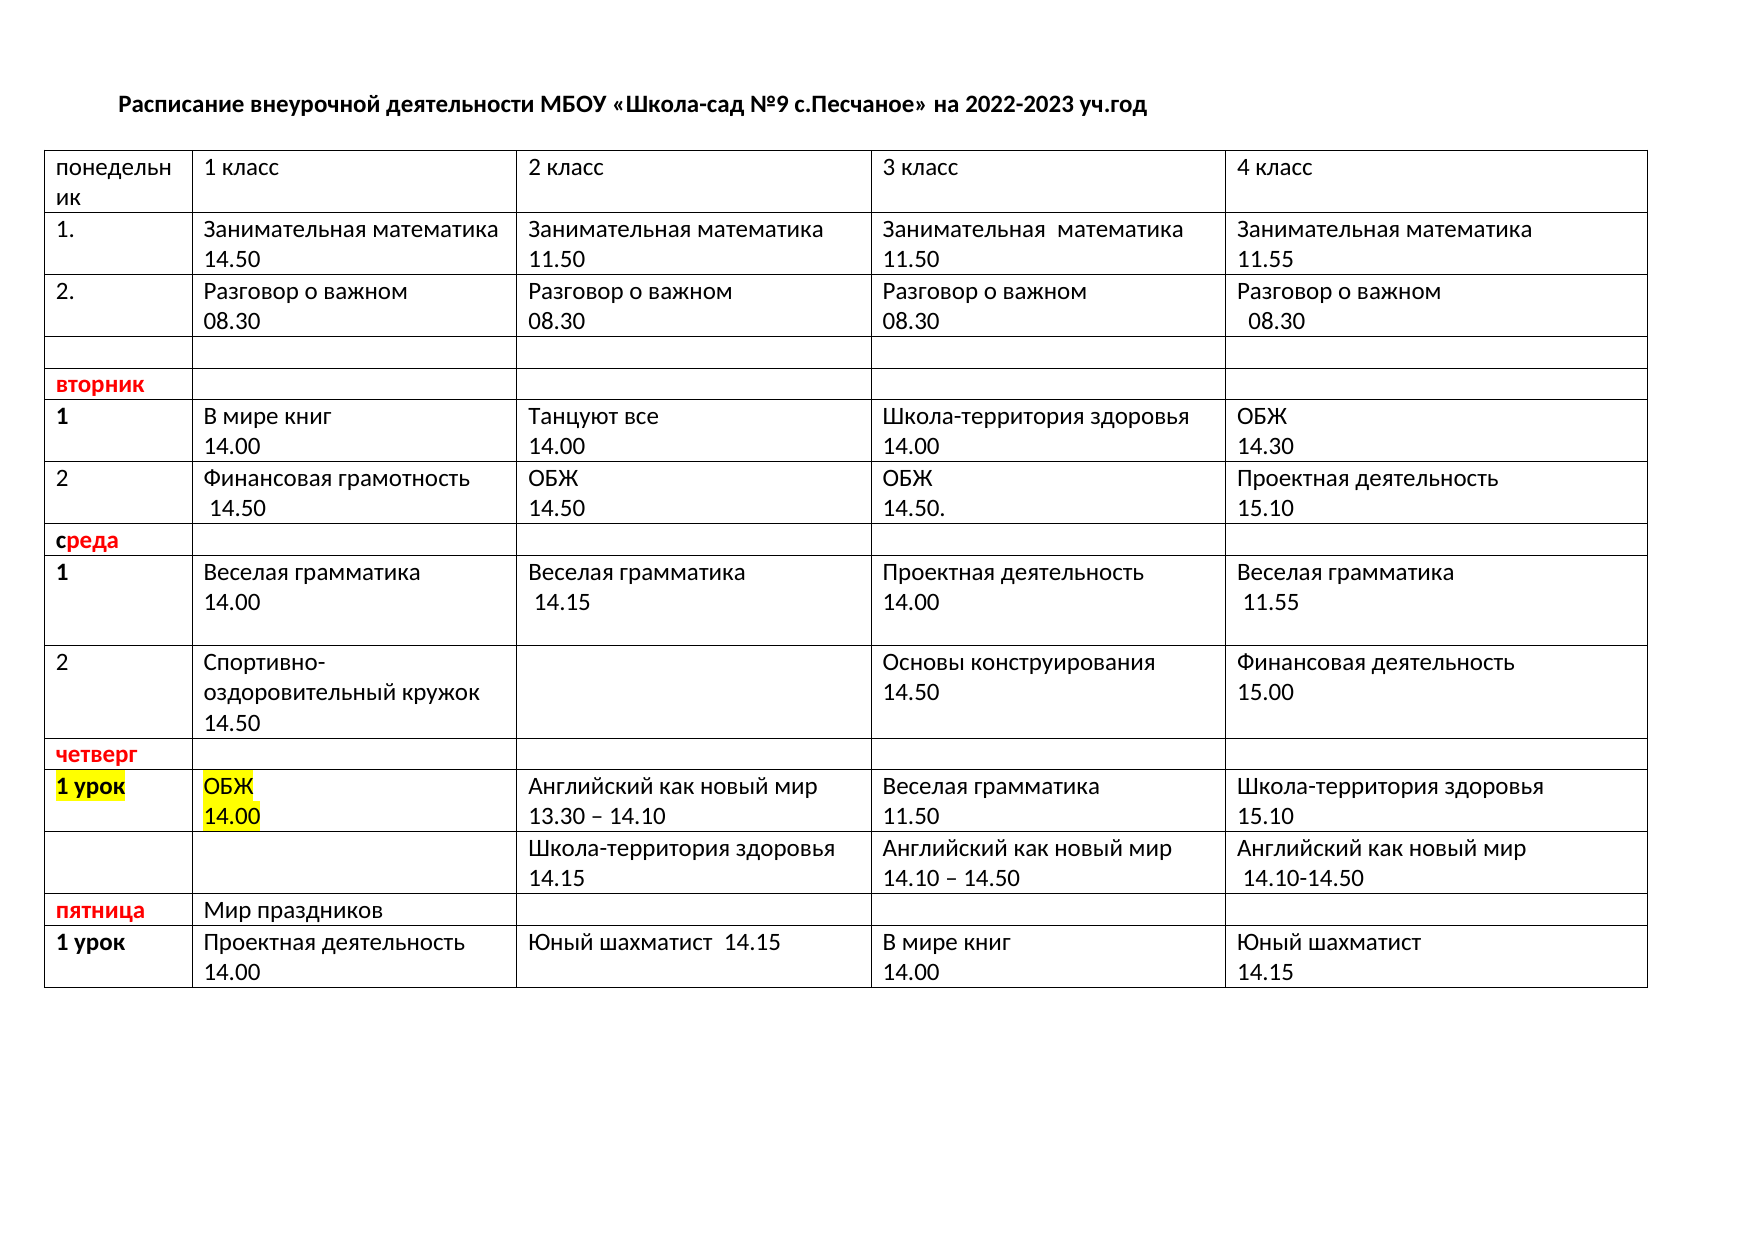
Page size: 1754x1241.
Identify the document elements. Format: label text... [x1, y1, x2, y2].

table_cell [1226, 524, 1647, 555]
table_cell [1226, 337, 1647, 367]
table_cell Занимательная математика 11.55 [1226, 213, 1647, 274]
table_cell вторник [45, 369, 192, 399]
table_cell [193, 524, 516, 555]
table_cell 1 [45, 556, 192, 645]
table_cell [517, 337, 871, 367]
table_cell [517, 894, 871, 925]
table_cell Веселая грамматика 14.00 [193, 556, 516, 645]
table_cell Разговор о важном 08.30 [872, 275, 1225, 336]
table_cell [517, 739, 871, 769]
table_cell [193, 832, 516, 893]
table_cell пятница [45, 894, 192, 925]
table_cell [517, 524, 871, 555]
table_cell [872, 524, 1225, 555]
table_cell ОБЖ 14.50 [517, 462, 871, 523]
table_cell В мире книг 14.00 [193, 400, 516, 461]
table_cell Школа-территория здоровья 14.00 [872, 400, 1225, 461]
table_cell 1. [45, 213, 192, 274]
table_cell [517, 646, 871, 737]
table_cell Юный шахматист 14.15 [1226, 926, 1647, 987]
table_cell [1226, 739, 1647, 769]
table_cell Веселая грамматика 11.50 [872, 770, 1225, 831]
text Расписание внеурочной деятельности МБОУ «Школа-сад №9 с.Песчаное» на 2022-2023 уч.год [118, 88, 1636, 119]
table_header 3 класс [872, 151, 1225, 212]
table_cell 1 урок [45, 926, 192, 987]
table_cell В мире книг 14.00 [872, 926, 1225, 987]
table_cell Юный шахматист 14.15 [517, 926, 871, 987]
table_cell [872, 894, 1225, 925]
table_cell [193, 739, 516, 769]
table_cell ОБЖ 14.00 [253, 770, 516, 831]
table_cell Английский как новый мир 14.10 – 14.50 [872, 832, 1225, 893]
table_cell [193, 369, 516, 399]
table_cell 2 [45, 646, 192, 737]
table_cell Спортивно-оздоровительный кружок 14.50 [193, 646, 516, 737]
table_cell Веселая грамматика 11.55 [1226, 556, 1647, 645]
table_cell Английский как новый мир 13.30 – 14.10 [517, 770, 871, 831]
table_cell ОБЖ 14.30 [1226, 400, 1647, 461]
table_cell Разговор о важном 08.30 [193, 275, 516, 336]
table_cell [1226, 369, 1647, 399]
table_cell Танцуют все 14.00 [517, 400, 871, 461]
table_cell [193, 337, 516, 367]
table_cell [872, 337, 1225, 367]
table_cell [517, 369, 871, 399]
table_header понедельник [45, 151, 192, 212]
table_cell [872, 369, 1225, 399]
table_cell Финансовая грамотность 14.50 [193, 462, 516, 523]
table_cell [45, 337, 192, 367]
table_cell [872, 739, 1225, 769]
table_header 1 класс [193, 151, 516, 212]
table_cell Английский как новый мир 14.10-14.50 [1226, 832, 1647, 893]
table_cell ОБЖ 14.50. [872, 462, 1225, 523]
table_cell Проектная деятельность 15.10 [1226, 462, 1647, 523]
table_cell Разговор о важном 08.30 [1226, 275, 1647, 336]
table_cell Проектная деятельность 14.00 [872, 556, 1225, 645]
table_cell Веселая грамматика 14.15 [517, 556, 871, 645]
table_cell Занимательная математика 11.50 [872, 213, 1225, 274]
table_header 2 класс [517, 151, 871, 212]
table_cell Занимательная математика 14.50 [193, 213, 516, 274]
table_cell 2 [45, 462, 192, 523]
table_cell [45, 832, 192, 893]
table_header 4 класс [1226, 151, 1647, 212]
table_cell [1226, 894, 1647, 925]
table_cell Проектная деятельность 14.00 [193, 926, 516, 987]
table_cell Мир праздников [193, 894, 516, 925]
table_cell Школа-территория здоровья 14.15 [517, 832, 871, 893]
table_cell 1 [45, 400, 192, 461]
table_cell четверг [45, 739, 192, 769]
table_cell Разговор о важном 08.30 [517, 275, 871, 336]
table_cell 1 урок [45, 770, 192, 831]
table_cell Занимательная математика 11.50 [517, 213, 871, 274]
table_cell Основы конструирования 14.50 [872, 646, 1225, 737]
table_cell Школа-территория здоровья 15.10 [1226, 770, 1647, 831]
table_cell Финансовая деятельность 15.00 [1226, 646, 1647, 737]
table_cell среда [45, 524, 192, 555]
table_cell 2. [45, 275, 192, 336]
